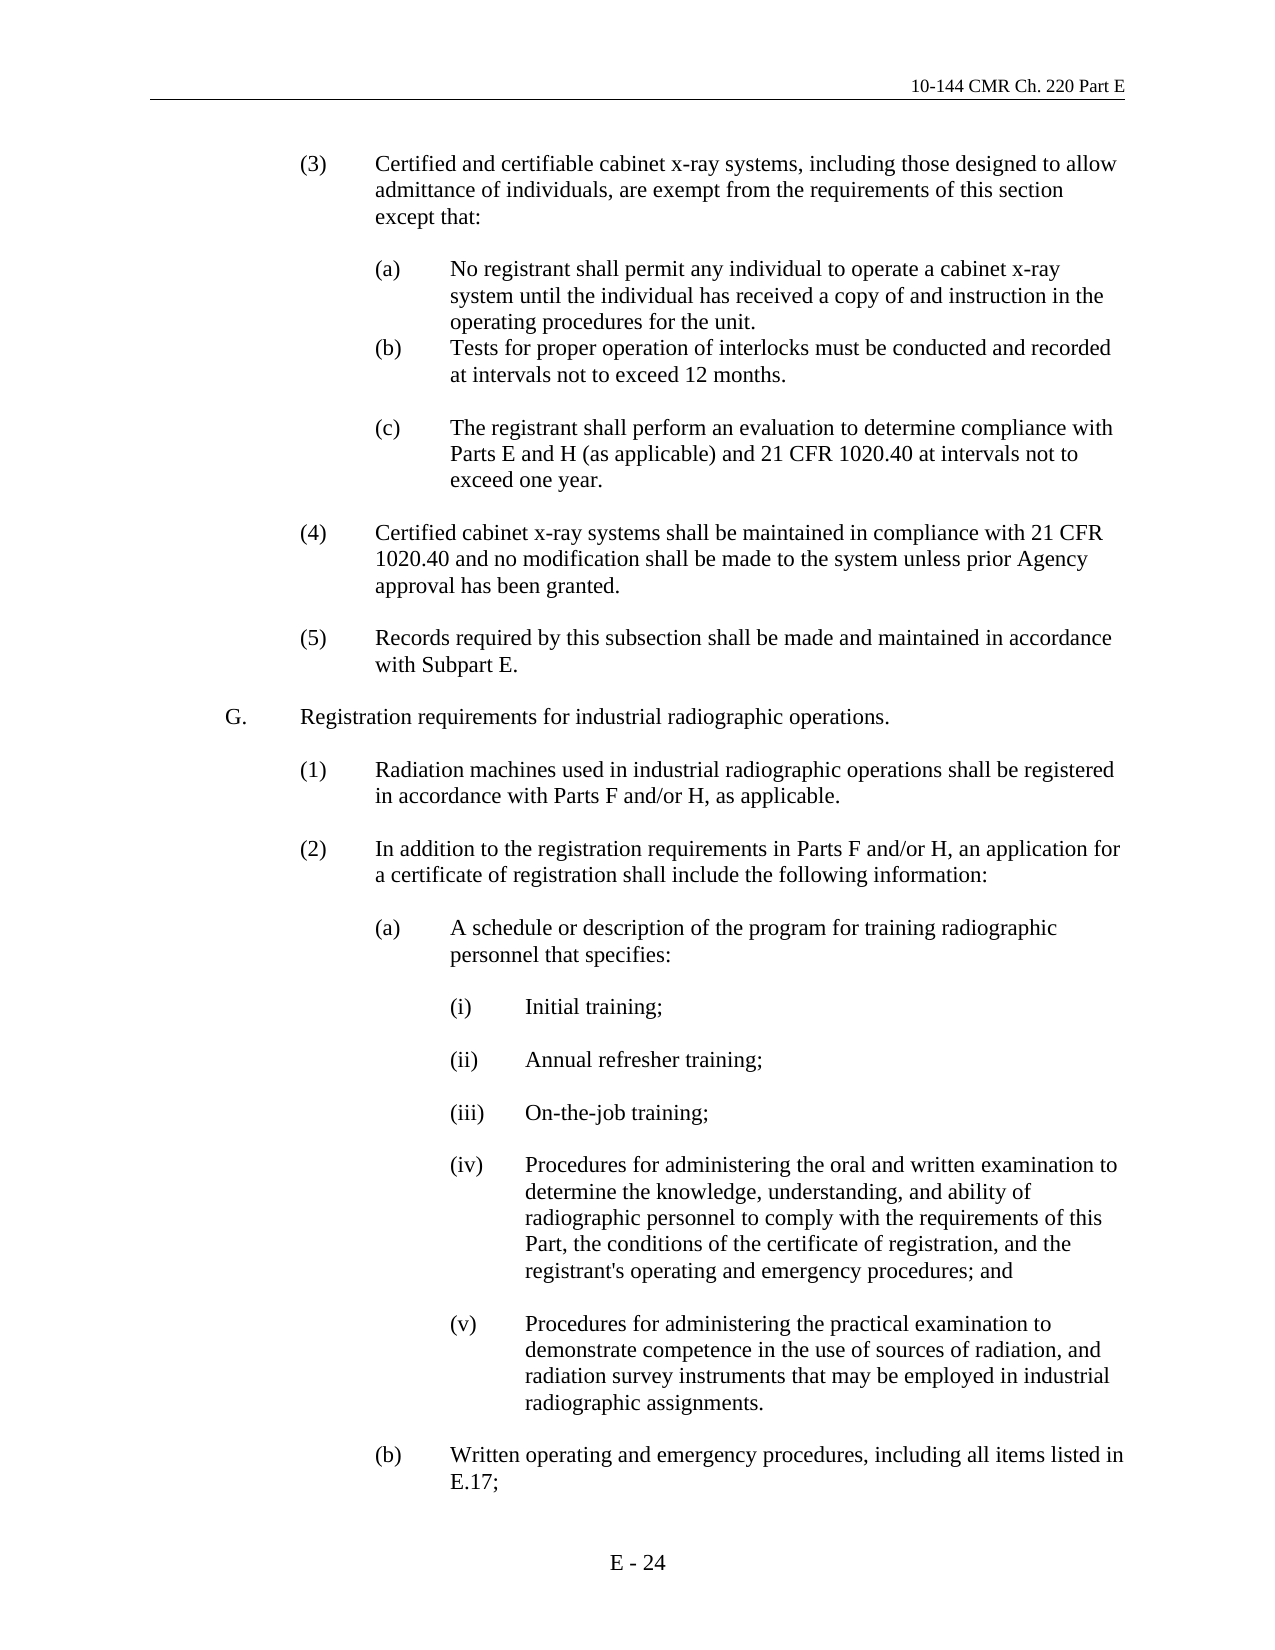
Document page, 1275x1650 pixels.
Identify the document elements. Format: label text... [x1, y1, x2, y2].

text (v) Procedures for administering the practical examination to demonstrate competence in the use of sources of radiation, and radiation survey instruments that may be employed in industrial radiographic assignments. [450, 1309, 1125, 1415]
text (ii) Annual refresher training; [150, 1046, 1125, 1072]
list Records required by this subsection shall be made and maintained in accordance with Subpart E. [300, 624, 1125, 677]
list Certified cabinet x-ray systems shall be maintained in compliance with 21 CFR 1020.40 and no modification shall be made to the system unless prior Agency approval has been granted. [300, 519, 1125, 598]
list The registrant shall perform an evaluation to determine compliance with Parts E and H (as applicable) and 21 CFR 1020.40 at intervals not to exceed one year. [375, 413, 1125, 493]
list Procedures for administering the oral and written examination to determine the knowledge, understanding, and ability of radiographic personnel to comply with the requirements of this Part, the conditions of the certificate of registration, and the registrant's operating and emergency procedures; and [450, 1151, 1125, 1283]
list No registrant shall permit any individual to operate a cabinet x-ray system until the individual has received a copy of and instruction in the operating procedures for the unit. [375, 255, 1125, 334]
list A schedule or description of the program for training radiographic personnel that specifies: [375, 914, 1125, 967]
list Written operating and emergency procedures, including all items listed in E.17; [375, 1441, 1125, 1494]
text (i) Initial training; [150, 993, 1125, 1020]
list On-the-job training; [450, 1099, 1125, 1125]
list In addition to the registration requirements in Parts F and/or H, an application for a certificate of registration shall include the following information: [300, 835, 1125, 888]
list Registration requirements for industrial radiographic operations. [225, 703, 1125, 730]
list Tests for proper operation of interlocks must be conducted and recorded at intervals not to exceed 12 months. [375, 334, 1125, 387]
list Radiation machines used in industrial radiographic operations shall be registered in accordance with Parts F and/or H, as applicable. [300, 756, 1125, 809]
list Certified and certifiable cabinet x-ray systems, including those designed to allow admittance of individuals, are exempt from the requirements of this section except that: [300, 150, 1125, 229]
